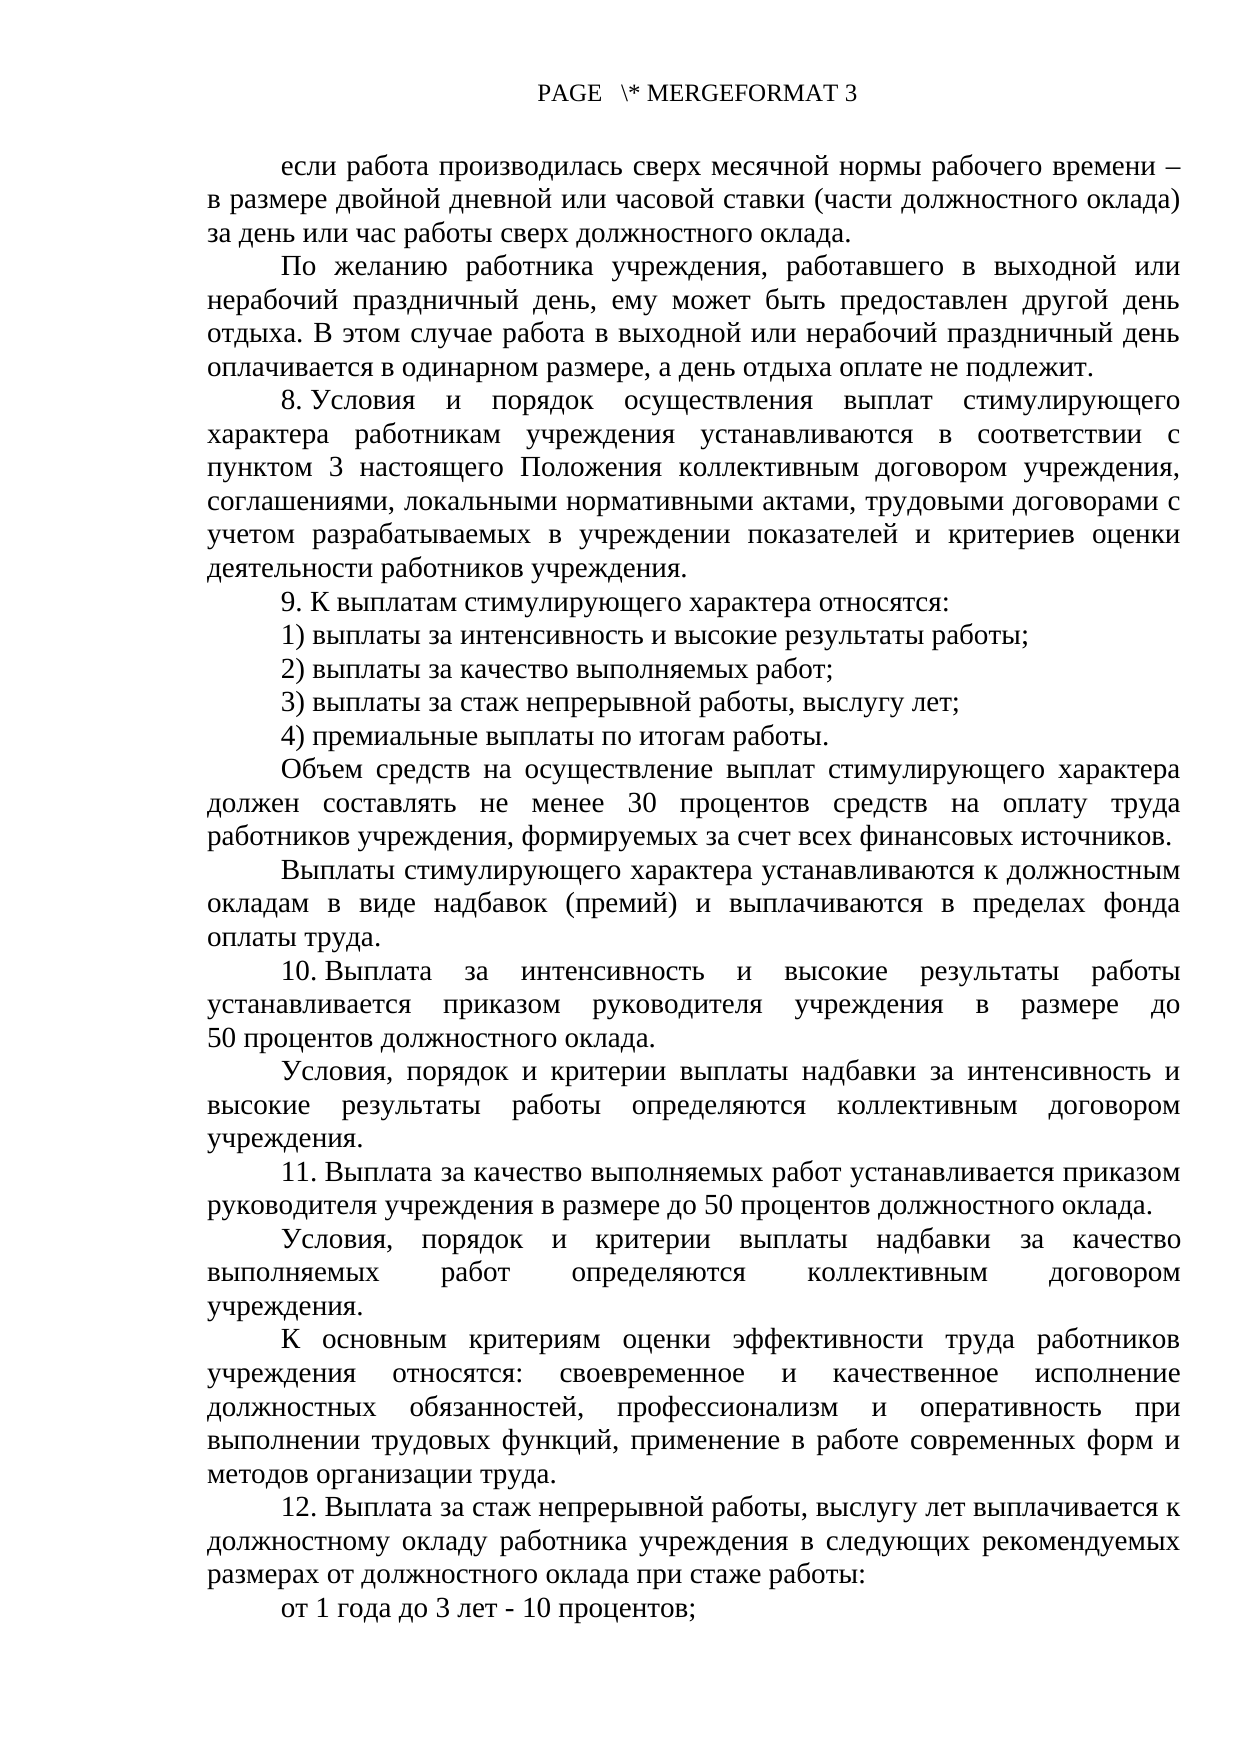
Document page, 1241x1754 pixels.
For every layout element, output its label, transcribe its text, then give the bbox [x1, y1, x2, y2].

text Объем средств на осуществление выплат стимулирующего характера должен составлять не менее 30 процентов средств на оплату труда работников учреждения, формируемых за счет всех финансовых источников. [207, 751, 1181, 852]
text Условия, порядок и критерии выплаты надбавки за интенсивность и высокие результаты работы определяются коллективным договором учреждения. [207, 1053, 1181, 1154]
text 11. Выплата за качество выполняемых работ устанавливается приказом руководителя учреждения в размере до 50 процентов должностного оклада. [207, 1154, 1181, 1221]
text К основным критериям оценки эффективности труда работников учреждения относятся: своевременное и качественное исполнение должностных обязанностей, профессионализм и оперативность при выполнении трудовых функций, применение в работе современных форм и методов организации труда. [207, 1322, 1181, 1489]
text 3) выплаты за стаж непрерывной работы, выслугу лет; [207, 684, 1181, 718]
text 8. Условия и порядок осуществления выплат стимулирующего характера работникам учреждения устанавливаются в соответствии с пунктом 3 настоящего Положения коллективным договором учреждения, соглашениями, локальными нормативными актами, трудовыми договорами с учетом разрабатываемых в учреждении показателей и критериев оценки деятельности работников учреждения. [207, 382, 1181, 584]
text 9. К выплатам стимулирующего характера относятся: [207, 584, 1181, 617]
text По желанию работника учреждения, работавшего в выходной или нерабочий праздничный день, ему может быть предоставлен другой день отдыха. В этом случае работа в выходной или нерабочий праздничный день оплачивается в одинарном размере, а день отдыха оплате не подлежит. [207, 248, 1181, 382]
text Выплаты стимулирующего характера устанавливаются к должностным окладам в виде надбавок (премий) и выплачиваются в пределах фонда оплаты труда. [207, 852, 1181, 953]
text от 1 года до 3 лет - 10 процентов; [207, 1590, 1181, 1623]
text 4) премиальные выплаты по итогам работы. [207, 718, 1181, 751]
text 1) выплаты за интенсивность и высокие результаты работы; [207, 617, 1181, 651]
text 10. Выплата за интенсивность и высокие результаты работы устанавливается приказом руководителя учреждения в размере до 50 процентов должностного оклада. [207, 953, 1181, 1053]
text 12. Выплата за стаж непрерывной работы, выслугу лет выплачивается к должностному окладу работника учреждения в следующих рекомендуемых размерах от должностного оклада при стаже работы: [207, 1489, 1181, 1590]
text если работа производилась сверх месячной нормы рабочего времени – в размере двойной дневной или часовой ставки (части должностного оклада) за день или час работы сверх должностного оклада. [207, 148, 1181, 248]
text 2) выплаты за качество выполняемых работ; [207, 651, 1181, 684]
text Условия, порядок и критерии выплаты надбавки за качество выполняемых работ определяются коллективным договором учреждения. [207, 1221, 1181, 1322]
